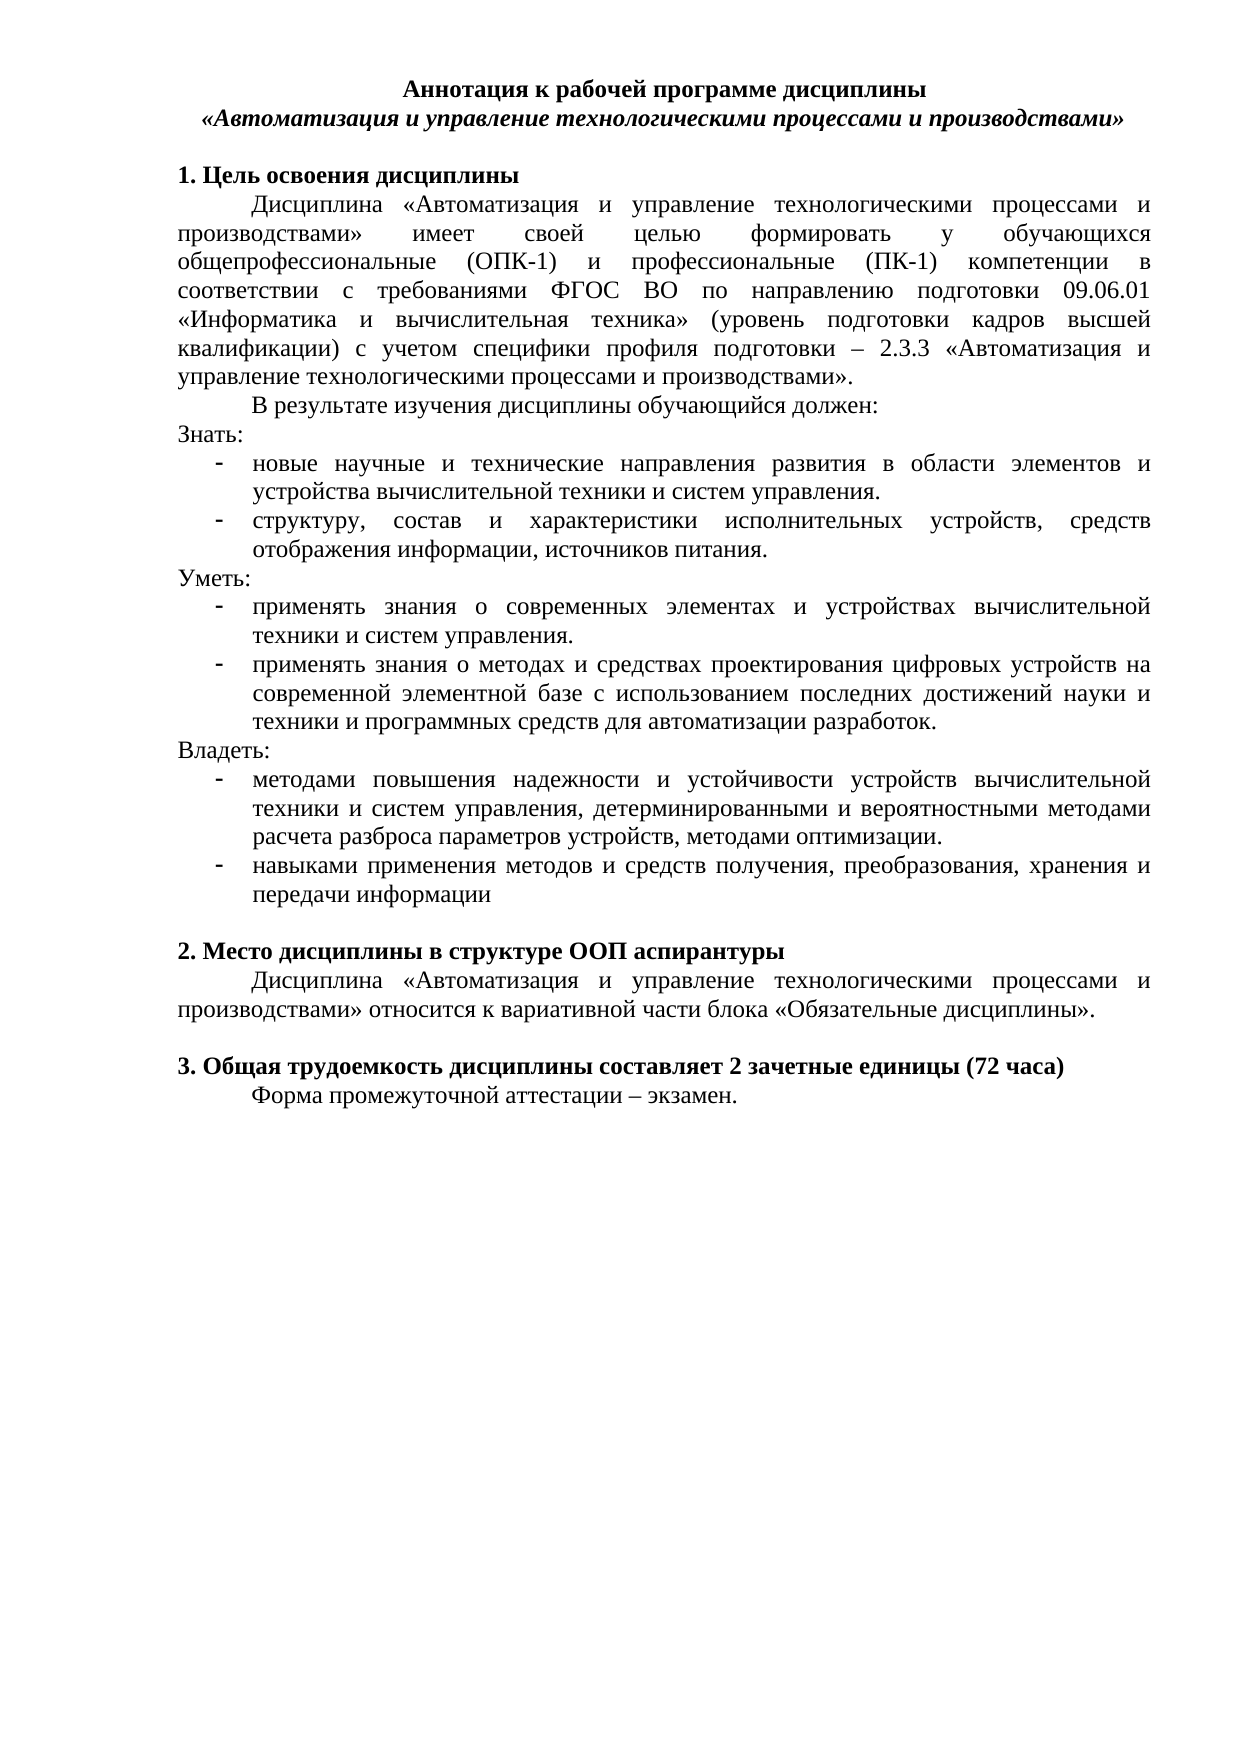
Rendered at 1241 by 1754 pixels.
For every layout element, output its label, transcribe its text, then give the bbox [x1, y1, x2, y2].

text 3. Общая трудоемкость дисциплины составляет 2 зачетные единицы (72 часа) [177, 1051, 1152, 1080]
list применять знания о методах и средствах проектирования цифровых устройств на современной элементной базе с использованием последних достижений науки и техники и программных средств для автоматизации разработок. [215, 649, 1152, 735]
text 2. Место дисциплины в структуре ООП аспирантуры [177, 936, 1152, 965]
list структуру, состав и характеристики исполнительных устройств, средств отображения информации, источников питания. [215, 505, 1152, 563]
text Знать: [177, 419, 1152, 448]
text Владеть: [177, 735, 1152, 764]
text В результате изучения дисциплины обучающийся должен: [177, 390, 1152, 419]
text Аннотация к рабочей программе дисциплины [177, 74, 1152, 103]
text 1. Цель освоения дисциплины [177, 160, 1152, 189]
text Форма промежуточной аттестации – экзамен. [177, 1080, 1152, 1109]
text Дисциплина «Автоматизация и управление технологическими процессами и производствами» имеет своей целью формировать у обучающихся общепрофессиональные (ОПК-1) и профессиональные (ПК-1) компетенции в соответствии с требованиями ФГОС ВО по направлению подготовки 09.06.01 «Информатика и вычислительная техника» (уровень подготовки кадров высшей квалификации) с учетом специфики профиля подготовки – 2.3.3 «Автоматизация и управление технологическими процессами и производствами». [177, 189, 1152, 390]
list навыками применения методов и средств получения, преобразования, хранения и передачи информации [215, 850, 1152, 908]
list методами повышения надежности и устойчивости устройств вычислительной техники и систем управления, детерминированными и вероятностными методами расчета разброса параметров устройств, методами оптимизации. [215, 764, 1152, 850]
text «Автоматизация и управление технологическими процессами и производствами» [177, 103, 1152, 131]
list новые научные и технические направления развития в области элементов и устройства вычислительной техники и систем управления. [215, 448, 1152, 505]
list применять знания о современных элементах и устройствах вычислительной техники и систем управления. [215, 591, 1152, 649]
text Дисциплина «Автоматизация и управление технологическими процессами и производствами» относится к вариативной части блока «Обязательные дисциплины». [177, 965, 1152, 1023]
text Уметь: [177, 563, 1152, 591]
